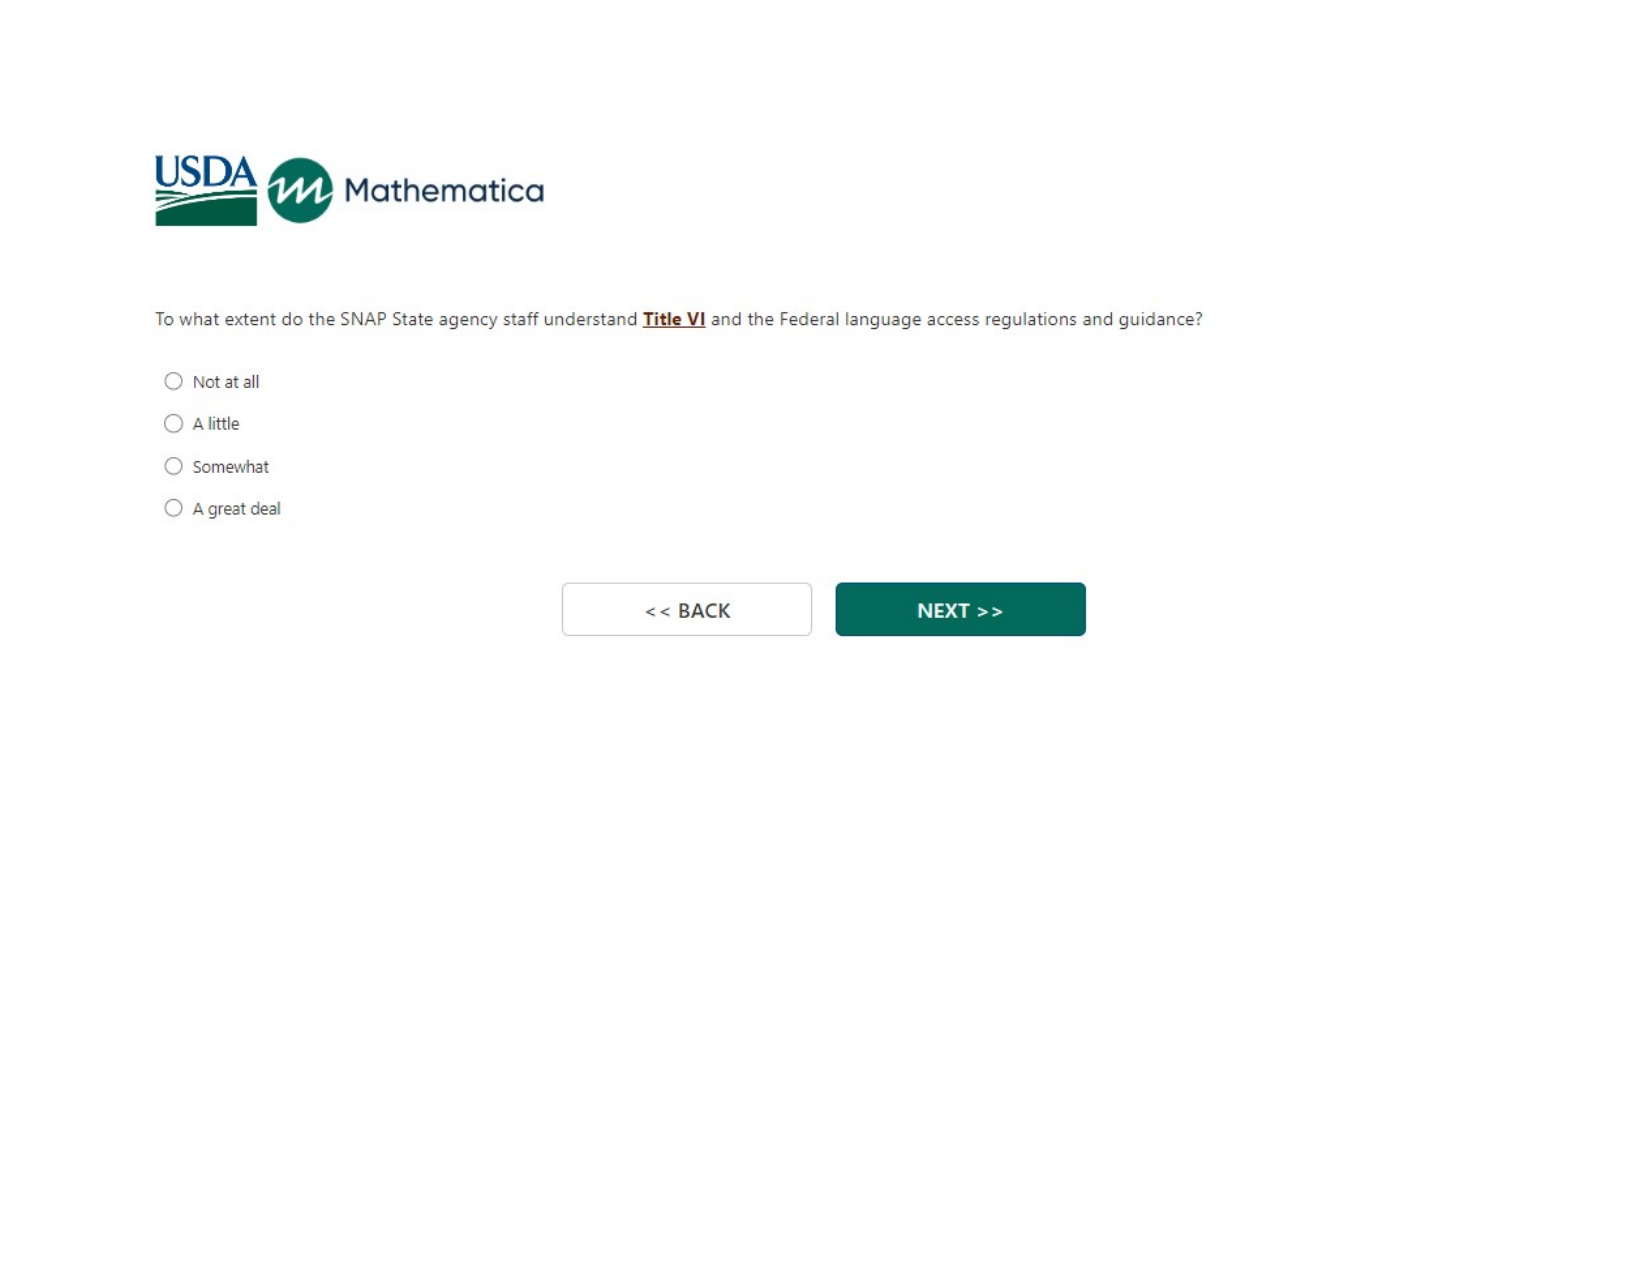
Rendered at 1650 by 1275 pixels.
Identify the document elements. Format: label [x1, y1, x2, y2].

picture [150, 150, 1519, 648]
